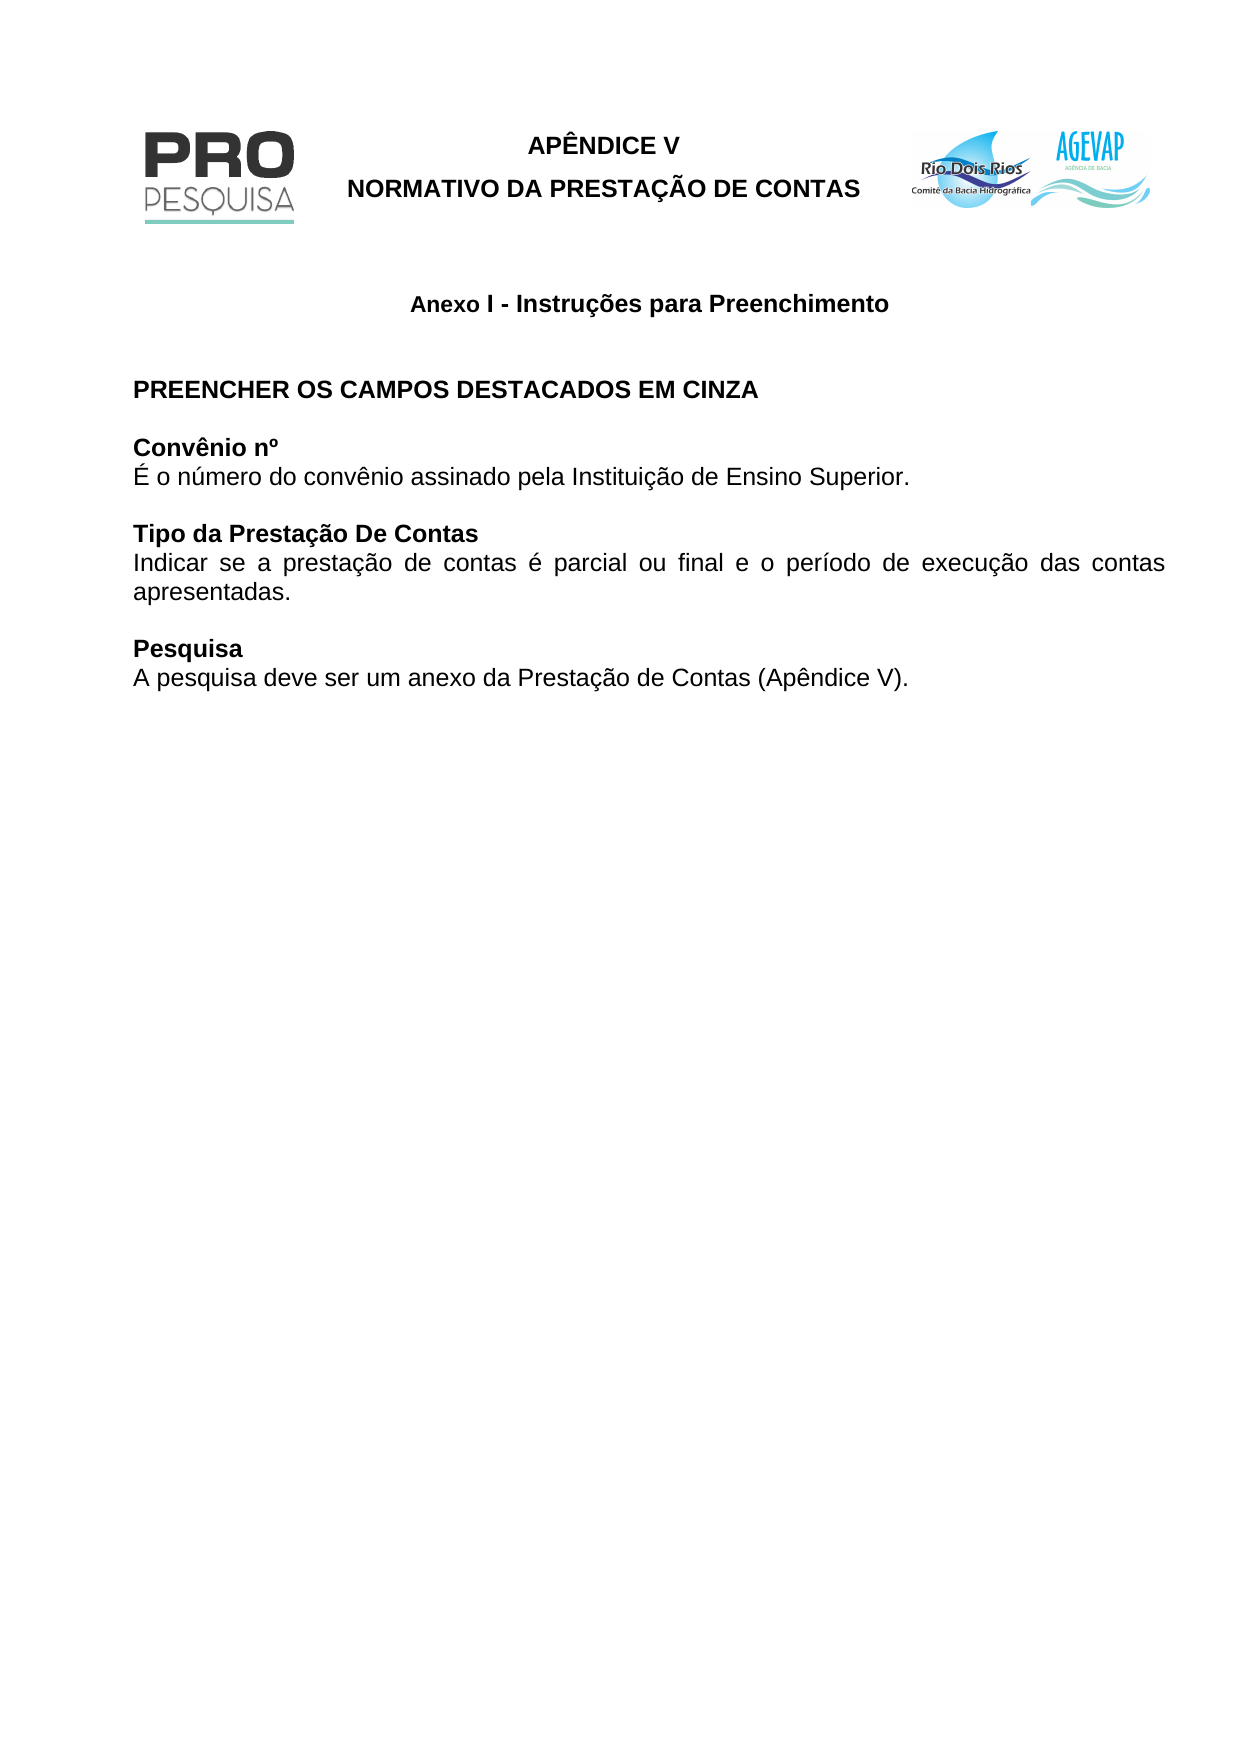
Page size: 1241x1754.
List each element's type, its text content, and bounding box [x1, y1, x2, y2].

text Tipo da Prestação De Contas [133, 519, 1167, 548]
text É o número do convênio assinado pela Instituição de Ensino Superior. [133, 462, 1167, 490]
picture [911, 131, 1150, 208]
text Anexo I - Instruções para Preenchimento [133, 289, 1167, 318]
picture [144, 131, 294, 224]
text PREENCHER OS CAMPOS DESTACADOS EM CINZA [133, 375, 1167, 404]
text Pesquisa [133, 634, 1167, 663]
text Indicar se a prestação de contas é parcial ou final e o período de execução das contas apresentadas. [133, 548, 1167, 605]
text A pesquisa deve ser um anexo da Prestação de Contas (Apêndice V). [133, 663, 1167, 692]
text Convênio nº [133, 433, 1167, 462]
